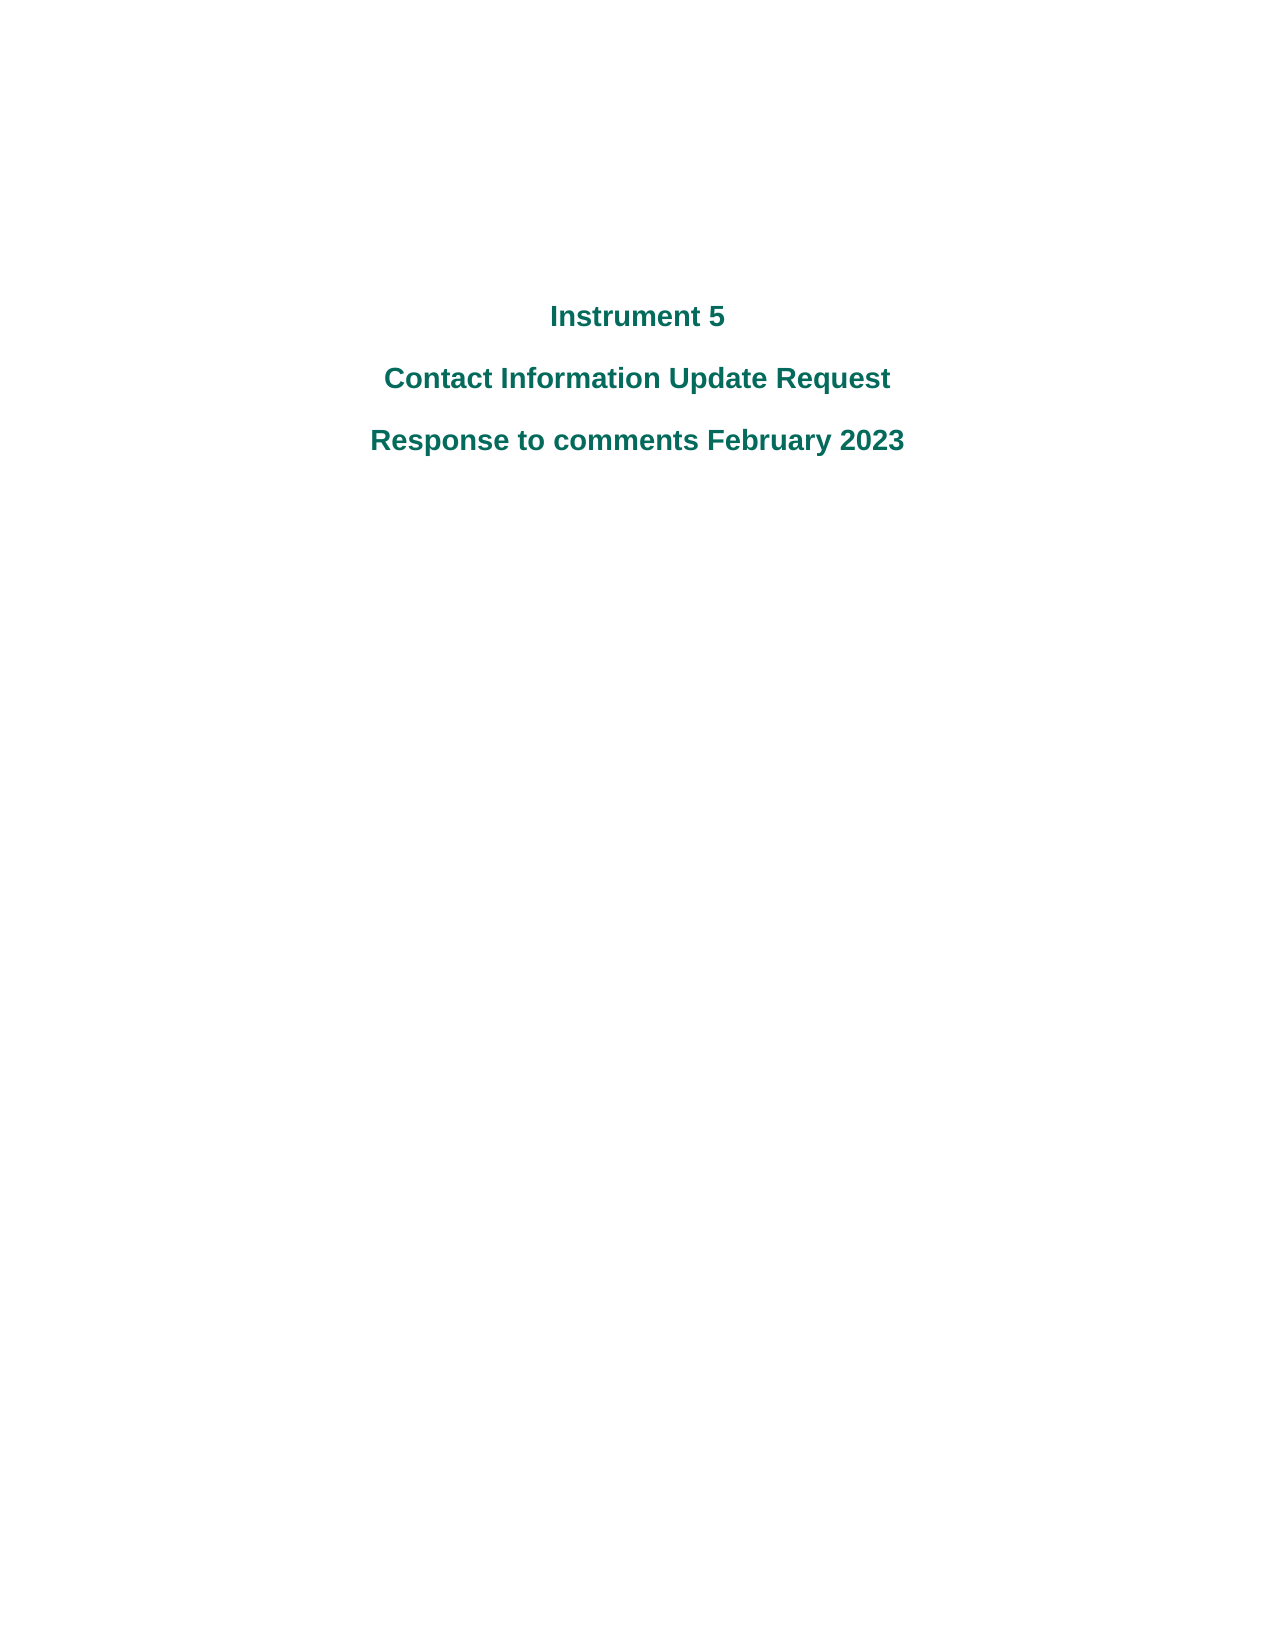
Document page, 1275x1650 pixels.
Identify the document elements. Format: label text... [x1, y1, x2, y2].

text Contact Information Update Request [150, 361, 1125, 394]
text Instrument 5 [150, 299, 1125, 332]
text Response to comments February 2023 [150, 422, 1125, 456]
